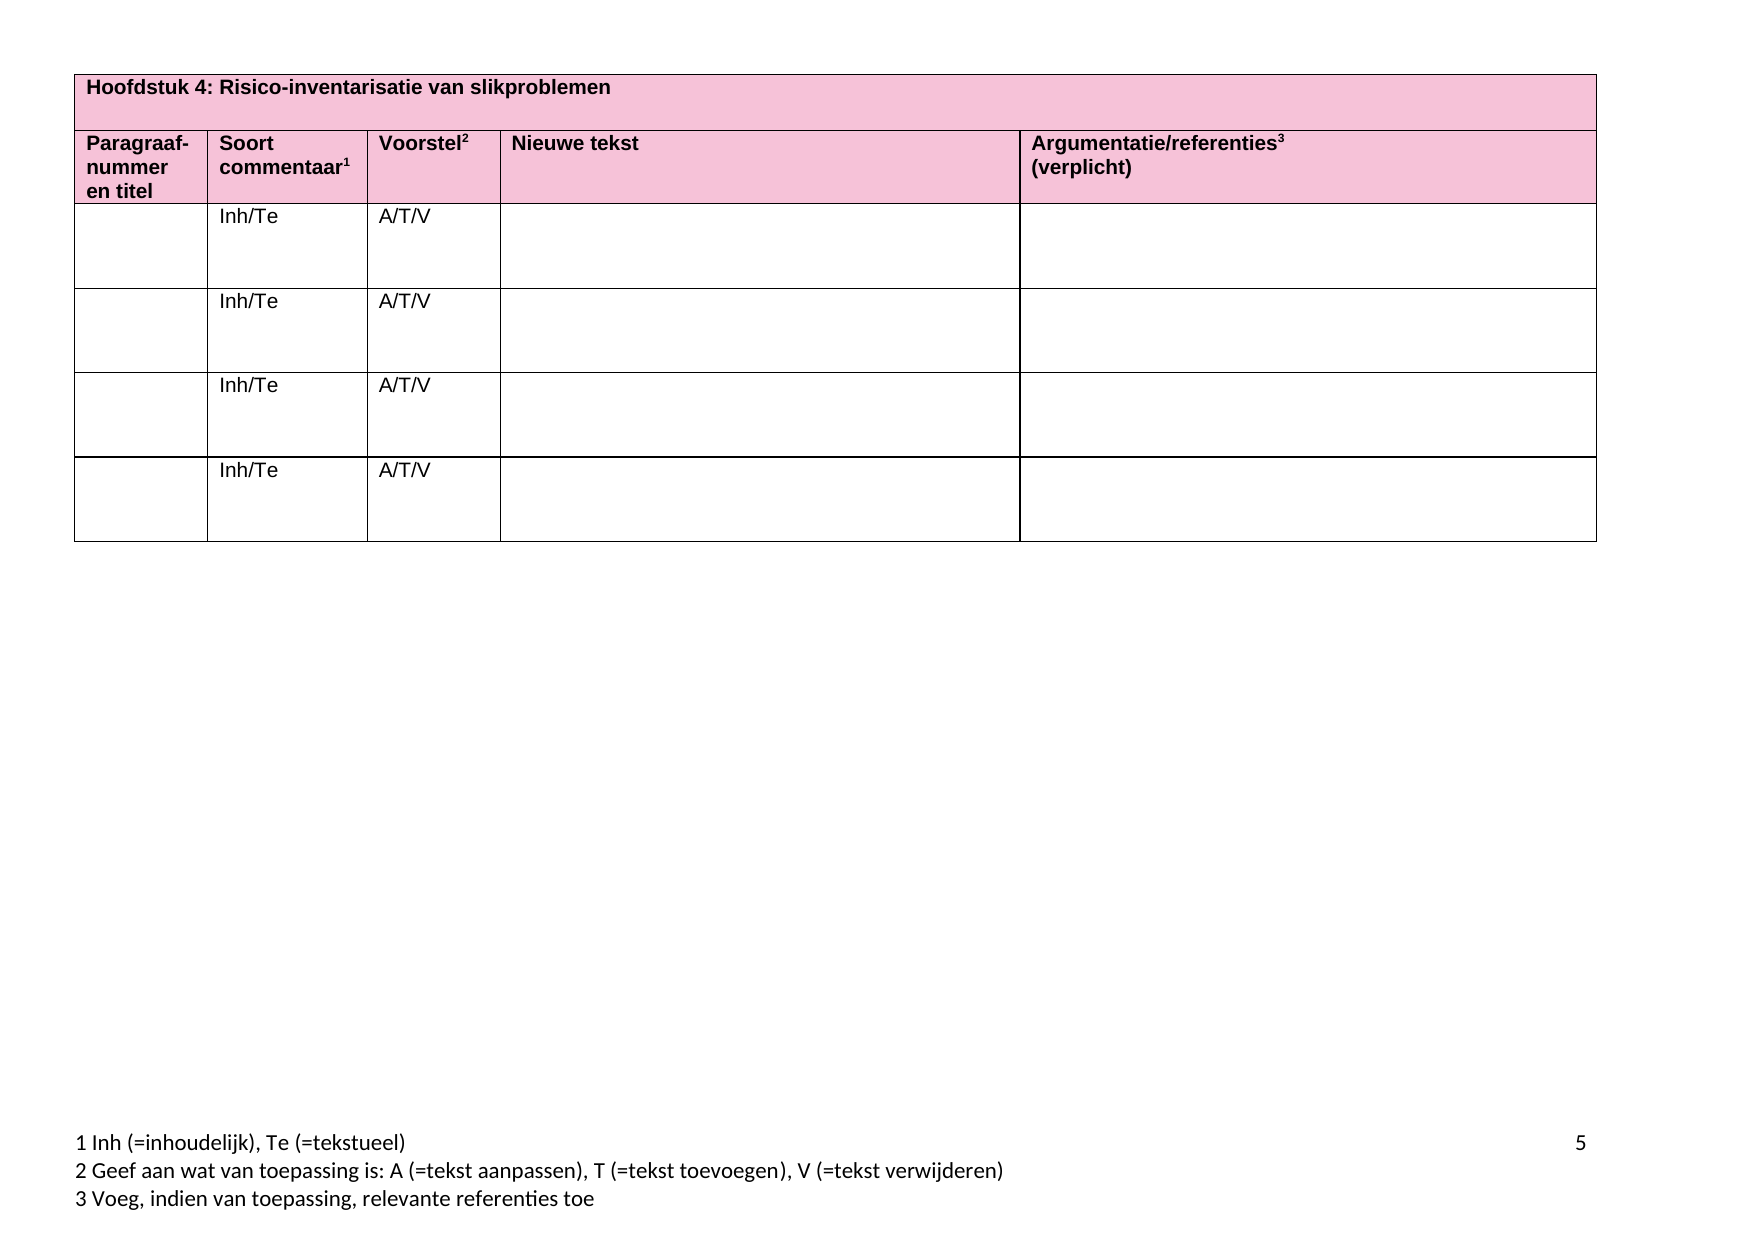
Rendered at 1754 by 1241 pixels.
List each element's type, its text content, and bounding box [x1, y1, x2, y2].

table_cell Nieuwe tekst [501, 131, 1019, 203]
table_cell [501, 204, 1019, 287]
table_cell [1021, 204, 1596, 287]
table_cell Paragraaf-nummer en titel [75, 131, 207, 203]
table_cell A/T/V [368, 289, 500, 372]
table_cell A/T/V [368, 458, 500, 541]
table_cell [75, 458, 207, 541]
table_cell [75, 204, 207, 287]
table_cell [1021, 458, 1596, 541]
table_cell Soort commentaar1 [208, 131, 367, 203]
table_cell [501, 289, 1019, 372]
table_cell Argumentatie/referenties3 (verplicht) [1021, 131, 1596, 203]
table_cell A/T/V [368, 373, 500, 456]
table_cell Voorstel2 [368, 131, 500, 203]
table_cell [1021, 373, 1596, 456]
table_cell Inh/Te [208, 204, 367, 287]
table_cell [75, 289, 207, 372]
table_cell Inh/Te [208, 373, 367, 456]
table_cell [1021, 289, 1596, 372]
table_cell [501, 373, 1019, 456]
table_cell A/T/V [368, 204, 500, 287]
table_cell [501, 458, 1019, 541]
table_cell Inh/Te [208, 458, 367, 541]
table_header Hoofdstuk 4: Risico-inventarisatie van slikproblemen [75, 75, 1596, 130]
table_cell Inh/Te [208, 289, 367, 372]
table_cell [75, 373, 207, 456]
